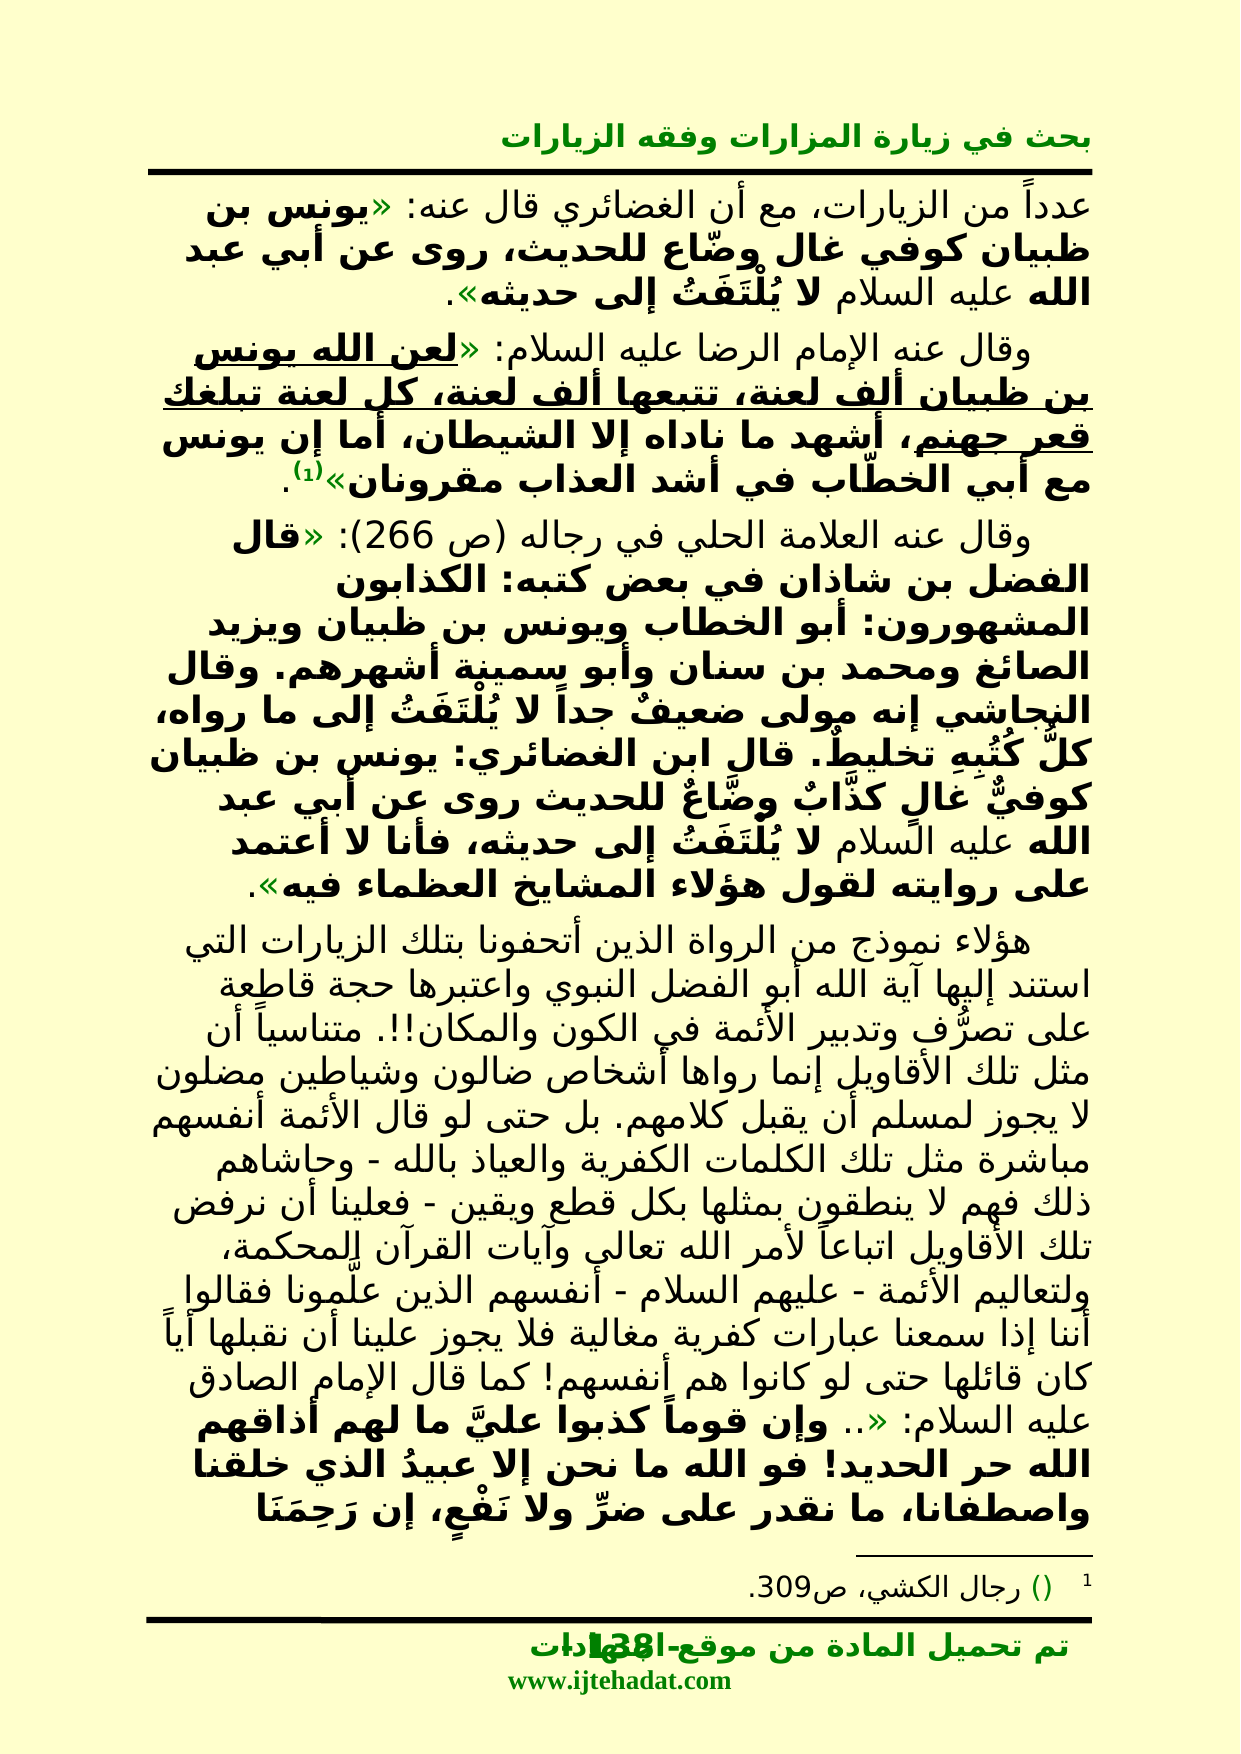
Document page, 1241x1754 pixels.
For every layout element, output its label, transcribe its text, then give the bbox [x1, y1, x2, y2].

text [148, 183, 1092, 314]
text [148, 919, 1092, 1530]
text وقال عنه ‏العلامة الحلي في رجاله (ص 266): «قال الفضل بن شاذان في بعض كتبه: الكذابون المشهورون: أبو الخطاب ويونس بن ظبيان ويزيد الصائغ ومحمد بن سنان وأبو سمينة أشهرهم. وقال النجاشي إنه مولى ضعيفٌ جداً لا يُلْتَفَتُ إلى ما رواه، كلُّ كُتُبِهِ تخليطٌ. قال ابن الغضائري: يونس بن ظبيان كوفيٌّ غالٍ كذَّابٌ وضَّاعٌ للحديث روى عن أبي عبد الله عليه السلام لا يُلْتَفَتُ إلى حديثه، فأنا لا أعتمد على روايته لقول هؤلاء المشايخ العظماء فيه». [148, 514, 1092, 907]
text وقال عنه الإمام الرضا عليه السلام: «لعن الله يونس بن ظبيان ألف لعنة، تتبعها ألف لعنة، كل لعنة تبلغك قعر جهنم، أشهد ما ناداه إلا الشيطان، أما إن يونس مع أبي الخطّاب في أشد العذاب مقرونان»(). [148, 327, 1092, 501]
